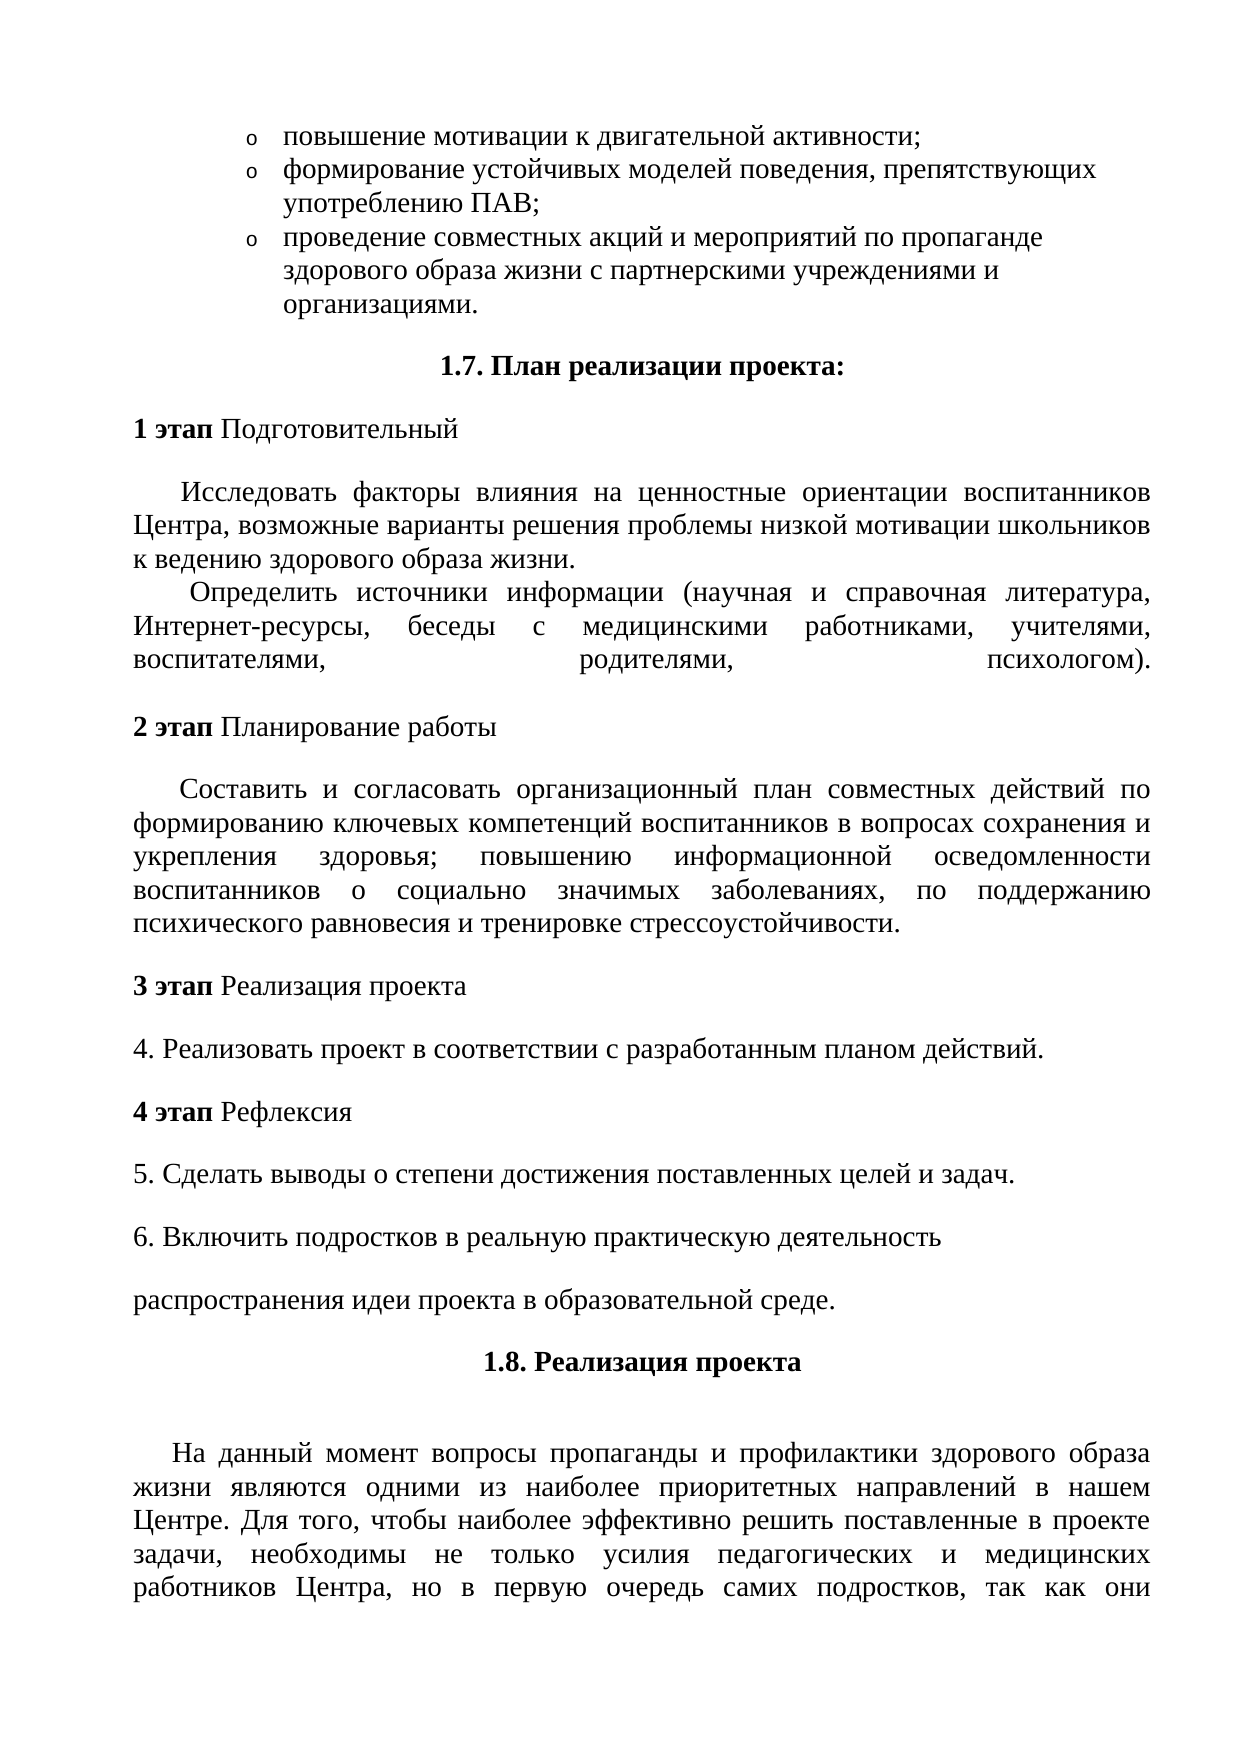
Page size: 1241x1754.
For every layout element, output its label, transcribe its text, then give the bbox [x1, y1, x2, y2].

text 1.7. План реализации проекта: [133, 348, 1152, 382]
list формирование устойчивых моделей поведения, препятствующих употреблению ПАВ; [245, 152, 1152, 219]
text Исследовать факторы влияния на ценностные ориентации воспитанников Центра, возможные варианты решения проблемы низкой мотивации школьников к ведению здорового образа жизни. [133, 474, 1152, 574]
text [133, 1435, 1152, 1603]
text Составить и согласовать организационный план совместных действий по формированию ключевых компетенций воспитанников в вопросах сохранения и укрепления здоровья; повышению информационной осведомленности воспитанников о социально значимых заболеваниях, по поддержанию психического равновесия и тренировке стрессоустойчивости. [133, 771, 1152, 939]
text 1.8. Реализация проекта [133, 1344, 1152, 1406]
text Определить источники информации (научная и справочная литература, Интернет-ресурсы, беседы с медицинскими работниками, учителями, воспитателями, родителями, психологом). [133, 574, 1152, 709]
list проведение совместных акций и мероприятий по пропаганде здорового образа жизни с партнерскими учреждениями и организациями. [245, 219, 1152, 319]
text 4. Реализовать проект в соответствии с разработанным планом действий. [133, 1031, 1152, 1064]
list повышение мотивации к двигательной активности; [245, 118, 1152, 152]
text 3 этап Реализация проекта [133, 968, 1152, 1002]
text распространения идеи проекта в образовательной среде. [133, 1282, 1152, 1315]
text 5. Сделать выводы о степени достижения поставленных целей и задач. [133, 1156, 1152, 1190]
text 4 этап Рефлексия [133, 1094, 1152, 1127]
text 6. Включить подростков в реальную практическую деятельность [133, 1219, 1152, 1253]
text 1 этап Подготовительный [133, 411, 1152, 445]
text 2 этап Планирование работы [133, 709, 1152, 742]
